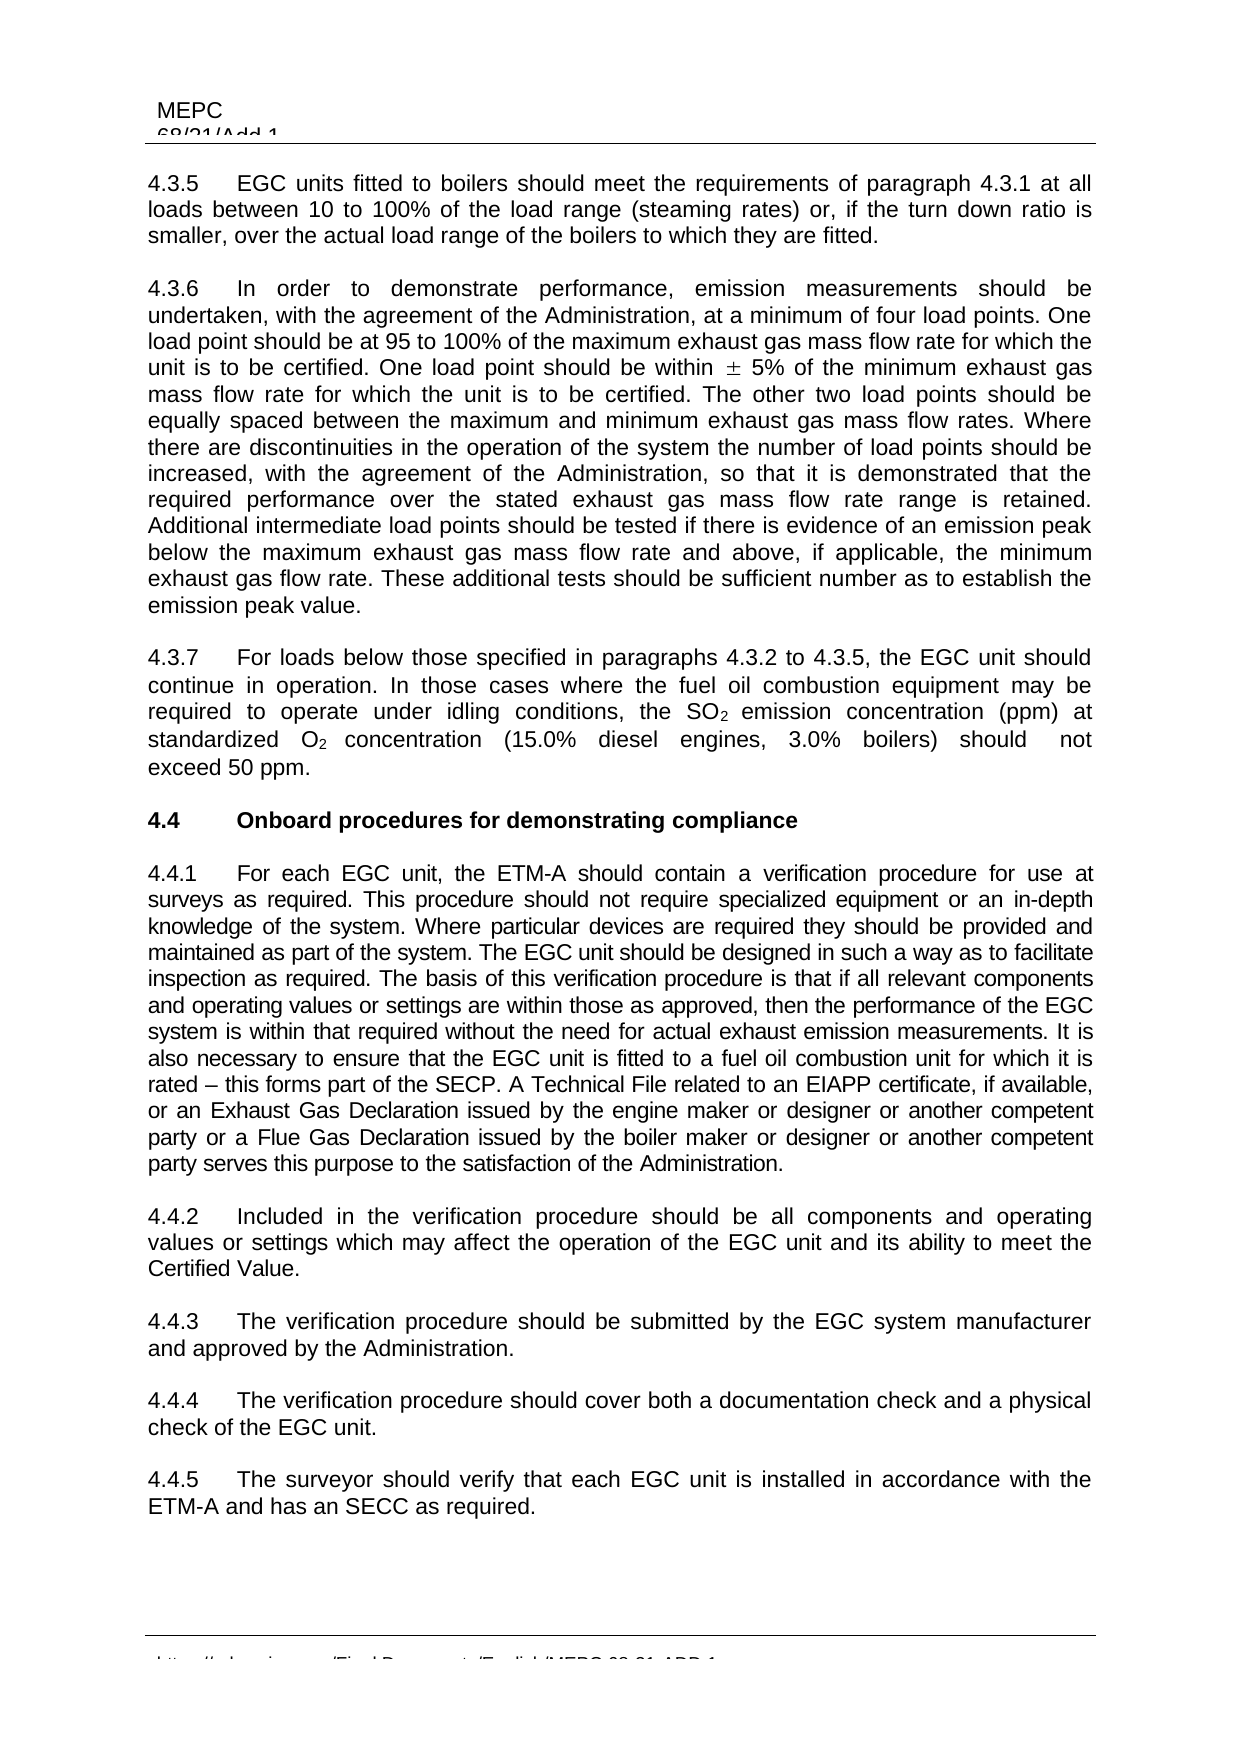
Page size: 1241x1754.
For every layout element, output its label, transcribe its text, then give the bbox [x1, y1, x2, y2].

list Included in the verification procedure should be all components and operating values or settings which may affect the operation of the EGC unit and its ability to meet the Certified Value. [148, 1203, 1092, 1282]
list For loads below those specified in paragraphs 4.3.2 to 4.3.5, the EGC unit should continue in operation. In those cases where the fuel oil combustion equipment may be required to operate under idling conditions, the SO2 emission concentration (ppm) at standardized O2 concentration (15.0% diesel engines, 3.0% boilers) should not exceed 50 ppm. [148, 644, 1093, 781]
list The surveyor should verify that each EGC unit is installed in accordance with the ETM-A and has an SECC as required. [148, 1466, 1093, 1519]
subtitle Onboard procedures for demonstrating compliance [148, 807, 1136, 833]
list In order to demonstrate performance, emission measurements should be undertaken, with the agreement of the Administration, at a minimum of four load points. One load point should be at 95 to 100% of the maximum exhaust gas mass flow rate for which the unit is to be certified. One load point should be within  5% of the minimum exhaust gas mass flow rate for which the unit is to be certified. The other two load points should be equally spaced between the maximum and minimum exhaust gas mass flow rates. Where there are discontinuities in the operation of the system the number of load points should be increased, with the agreement of the Administration, so that it is demonstrated that the required performance over the stated exhaust gas mass flow rate range is retained. Additional intermediate load points should be tested if there is evidence of an emission peak below the maximum exhaust gas mass flow rate and above, if applicable, the minimum exhaust gas flow rate. These additional tests should be sufficient number as to establish the emission peak value. [148, 275, 1093, 618]
list The verification procedure should be submitted by the EGC system manufacturer and approved by the Administration. [148, 1308, 1092, 1361]
list The verification procedure should cover both a documentation check and a physical check of the EGC unit. [148, 1387, 1093, 1440]
list EGC units fitted to boilers should meet the requirements of paragraph 4.3.1 at all loads between 10 to 100% of the load range (steaming rates) or, if the turn down ratio is smaller, over the actual load range of the boilers to which they are fitted. [148, 170, 1093, 249]
list For each EGC unit, the ETM-A should contain a verification procedure for use at surveys as required. This procedure should not require specialized equipment or an in-depth knowledge of the system. Where particular devices are required they should be provided and maintained as part of the system. The EGC unit should be designed in such a way as to facilitate inspection as required. The basis of this verification procedure is that if all relevant components and operating values or settings are within those as approved, then the performance of the EGC system is within that required without the need for actual exhaust emission measurements. It is also necessary to ensure that the EGC unit is fitted to a fuel oil combustion unit for which it is rated – this forms part of the SECP. A Technical File related to an EIAPP certificate, if available, or an Exhaust Gas Declaration issued by the engine maker or designer or another competent party or a Flue Gas Declaration issued by the boiler maker or designer or another competent party serves this purpose to the satisfaction of the Administration. [148, 860, 1094, 1176]
